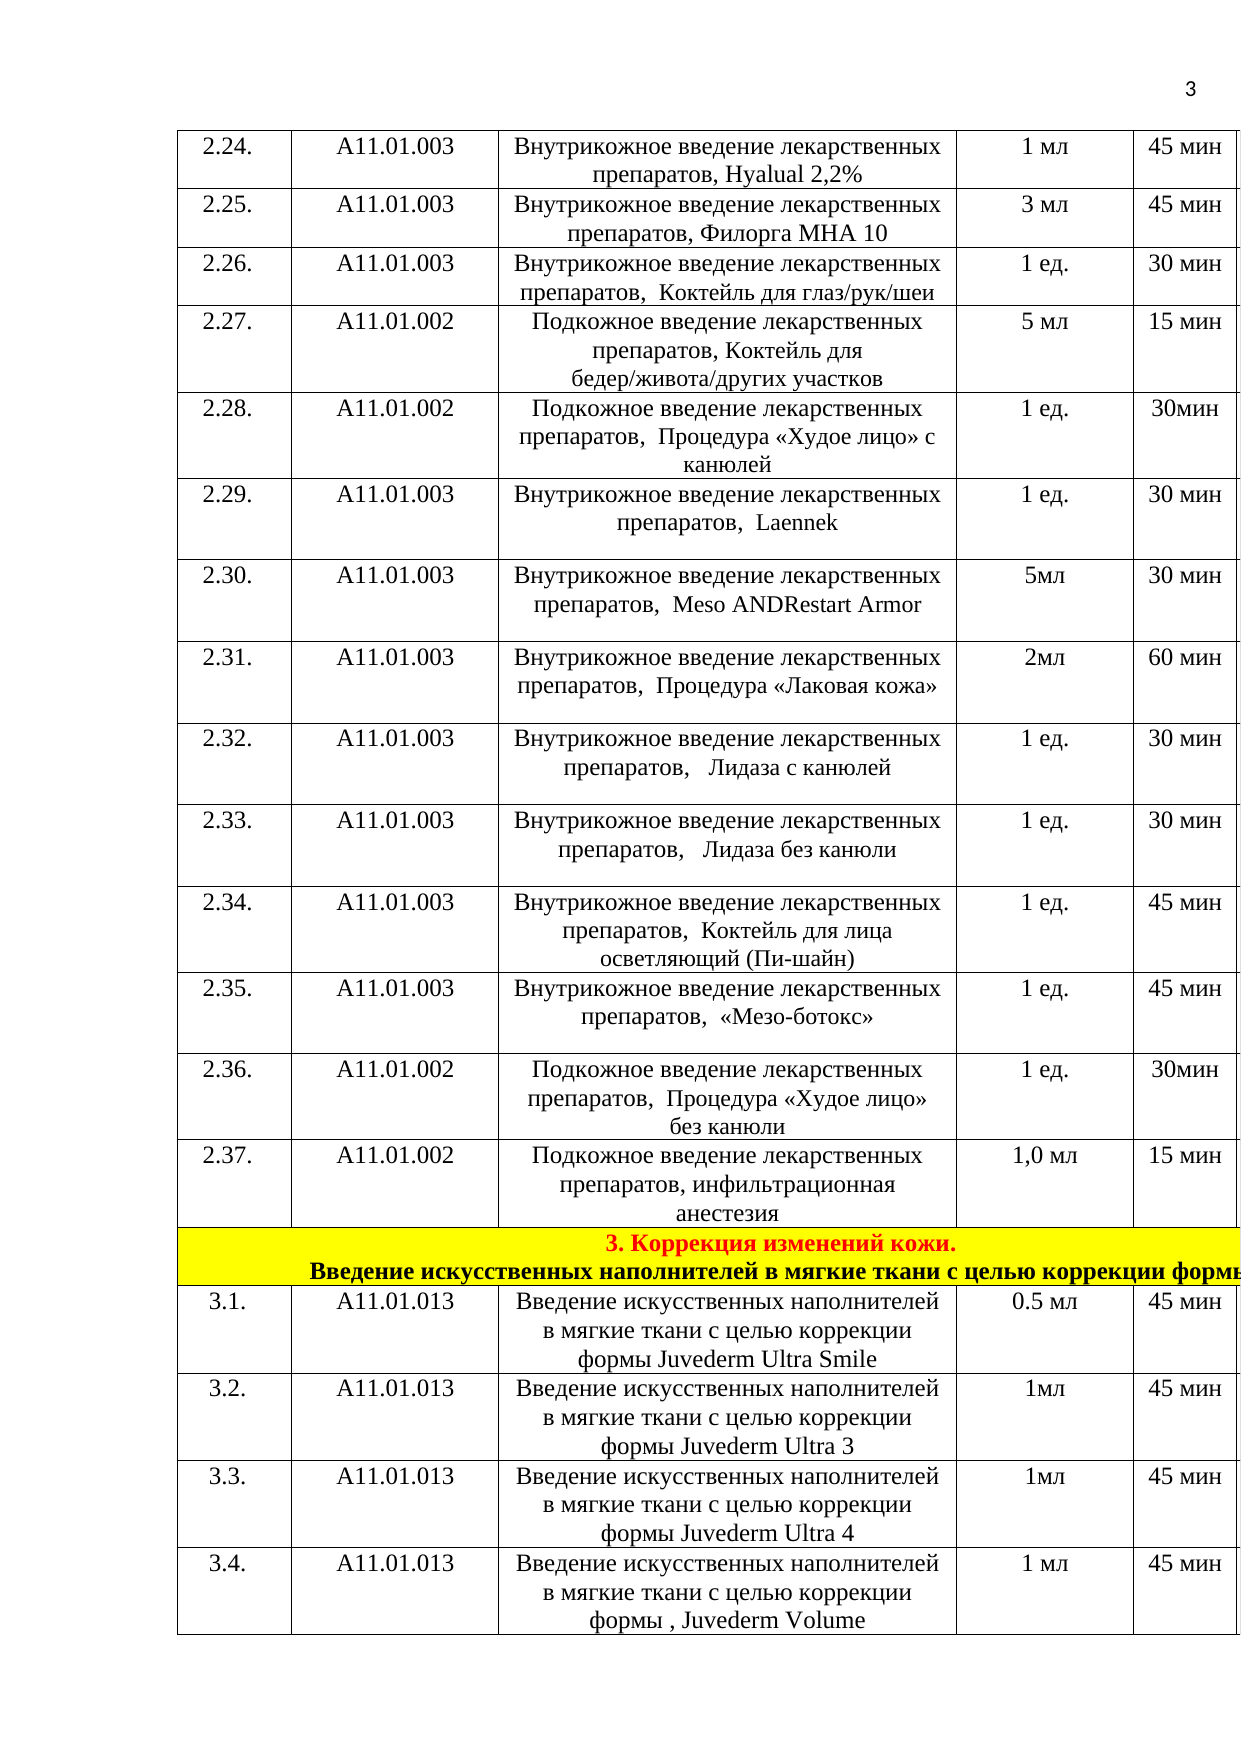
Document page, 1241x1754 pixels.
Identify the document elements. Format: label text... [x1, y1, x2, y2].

table_cell А11.01.013 [292, 1286, 498, 1372]
table_cell 2.36. [178, 1054, 291, 1139]
table_cell А11.01.013 [292, 1374, 498, 1460]
table_cell Внутрикожное введение лекарственных препаратов, Laennek [499, 479, 956, 559]
table_cell 30 мин [1134, 724, 1236, 804]
table_cell 2.26. [178, 248, 291, 305]
table_cell Внутрикожное введение лекарственных препаратов, Лидаза с канюлей [499, 724, 956, 804]
table_cell Подкожное введение лекарственных препаратов, Коктейль для бедер/живота/других участков [499, 306, 956, 392]
table_cell Введение искусственных наполнителей в мягкие ткани с целью коррекции формы Juvederm Ultra 3 [674, 1374, 956, 1460]
table_cell Введение искусственных наполнителей в мягкие ткани с целью коррекции формы Juvederm Ultra 4 [499, 1461, 956, 1547]
table_cell 30 мин [1134, 479, 1236, 559]
table_cell 3.1. [178, 1286, 291, 1372]
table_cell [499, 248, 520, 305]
table_cell А11.01.013 [292, 1461, 498, 1547]
table_cell 2.32. [178, 724, 291, 804]
table_cell А11.01.002 [292, 1140, 498, 1227]
table_cell 45 мин [1134, 131, 1236, 188]
table_cell 1мл [957, 1374, 1133, 1460]
table_cell 2.28. [178, 393, 291, 478]
table_cell 1 ед. [957, 973, 1133, 1053]
table_cell 2.29. [178, 479, 291, 559]
table_cell А11.01.002 [292, 393, 498, 478]
table_cell Внутрикожное введение лекарственных препаратов, Процедура «Лаковая кожа» [499, 642, 956, 722]
table_cell 1 ед. [957, 248, 1133, 305]
table_cell 2.25. [178, 189, 291, 247]
table_cell А11.01.002 [292, 1054, 498, 1139]
table_cell 45 мин [1134, 189, 1236, 247]
table_cell 45 мин [1134, 973, 1236, 1053]
table_cell 1мл [957, 1461, 1133, 1547]
table_cell Введение искусственных наполнителей в мягкие ткани с целью коррекции формы Juvederm Ultra 3 [499, 1374, 601, 1460]
table_cell Введение искусственных наполнителей в мягкие ткани с целью коррекции формы , Juvederm Volume [499, 1548, 589, 1634]
table_cell 15 мин [1134, 1140, 1236, 1227]
table_cell 5мл [957, 560, 1133, 641]
table_cell А11.01.003 [292, 248, 498, 305]
table_cell 45 мин [1134, 1286, 1236, 1372]
table_cell 2.31. [178, 642, 291, 722]
table_cell Подкожное введение лекарственных препаратов, инфильтрационная анестезия [779, 1140, 956, 1227]
table_cell 2.34. [178, 887, 291, 972]
table_cell 1 ед. [957, 479, 1133, 559]
table_cell А11.01.003 [292, 560, 498, 641]
table_cell 30мин [1134, 1054, 1236, 1139]
table_cell 30 мин [1134, 805, 1236, 886]
table_cell А11.01.013 [292, 1548, 498, 1634]
table_cell 30 мин [1134, 248, 1236, 305]
table_cell 1 ед. [957, 805, 1133, 886]
table_cell 2.33. [178, 805, 291, 886]
table_cell Подкожное введение лекарственных препаратов, Процедура «Худое лицо» с канюлей [499, 393, 956, 478]
table_cell 30 мин [1134, 560, 1236, 641]
table_cell 2.30. [178, 560, 291, 641]
table_cell 45 мин [1134, 887, 1236, 972]
table_cell А11.01.003 [292, 189, 498, 247]
table_cell 60 мин [1134, 642, 1236, 722]
table_cell 1 ед. [957, 393, 1133, 478]
table_cell А11.01.003 [292, 887, 498, 972]
table_cell 1 ед. [957, 887, 1133, 972]
table_cell А11.01.003 [292, 131, 498, 188]
table_cell 0.5 мл [957, 1286, 1133, 1372]
table_cell 15 мин [1134, 306, 1236, 392]
table_cell Внутрикожное введение лекарственных препаратов, «Мезо-ботокс» [499, 973, 956, 1053]
table_cell 30мин [1134, 393, 1236, 478]
table_cell А11.01.003 [292, 479, 498, 559]
table_cell Введение искусственных наполнителей в мягкие ткани с целью коррекции формы , Juvederm Volume [663, 1548, 956, 1634]
table_cell Внутрикожное введение лекарственных препаратов, Филорга MHA 10 [687, 189, 956, 247]
table_cell 1 мл [957, 131, 1133, 188]
table_cell Внутрикожное введение лекарственных препаратов, Meso ANDRestart Armor [499, 560, 956, 641]
table_cell 45 мин [1134, 1548, 1236, 1634]
table_cell Внутрикожное введение лекарственных препаратов, Лидаза без канюли [499, 805, 956, 886]
table_cell 45 мин [1134, 1374, 1236, 1460]
table_cell Подкожное введение лекарственных препаратов, Процедура «Худое лицо» без канюли [499, 1054, 956, 1139]
table_cell А11.01.003 [292, 642, 498, 722]
table_cell 3.4. [178, 1548, 291, 1634]
table_cell А11.01.003 [292, 805, 498, 886]
table_cell 1 ед. [957, 724, 1133, 804]
table_cell А11.01.003 [292, 724, 498, 804]
table_cell 5 мл [957, 306, 1133, 392]
table_cell Внутрикожное введение лекарственных препаратов, Коктейль для лица осветляющий (Пи-шайн) [499, 887, 956, 972]
table_cell 1,0 мл [957, 1140, 1133, 1227]
table_cell Подкожное введение лекарственных препаратов, инфильтрационная анестезия [499, 1140, 676, 1227]
table_cell 2.37. [178, 1140, 291, 1227]
table_cell 2мл [957, 642, 1133, 722]
table_cell 1 ед. [957, 1054, 1133, 1139]
table_cell 3. Коррекция изменений кожи. Введение искусственных наполнителей в мягкие ткани с целью коррекции формы [178, 1228, 1240, 1285]
table_cell Внутрикожное введение лекарственных препаратов, Hyalual 2,2% [499, 131, 956, 188]
table_cell А11.01.002 [292, 306, 498, 392]
table_cell А11.01.003 [292, 973, 498, 1053]
table_cell Внутрикожное введение лекарственных препаратов, Филорга MHA 10 [499, 189, 567, 247]
table_cell Внутрикожное введение лекарственных препаратов, Коктейль для глаз/рук/шеи [640, 248, 956, 305]
table_cell 3.3. [178, 1461, 291, 1547]
table_cell 3.2. [178, 1374, 291, 1460]
table_cell 3 мл [957, 189, 1133, 247]
table_cell Введение искусственных наполнителей в мягкие ткани с целью коррекции формы Juvederm Ultra Smile [499, 1286, 578, 1372]
table_cell 45 мин [1134, 1461, 1236, 1547]
table_cell 2.24. [178, 131, 291, 188]
table_cell 1 мл [957, 1548, 1133, 1634]
table_cell Введение искусственных наполнителей в мягкие ткани с целью коррекции формы Juvederm Ultra Smile [651, 1286, 956, 1372]
table_cell 2.27. [178, 306, 291, 392]
table_cell 2.35. [178, 973, 291, 1053]
